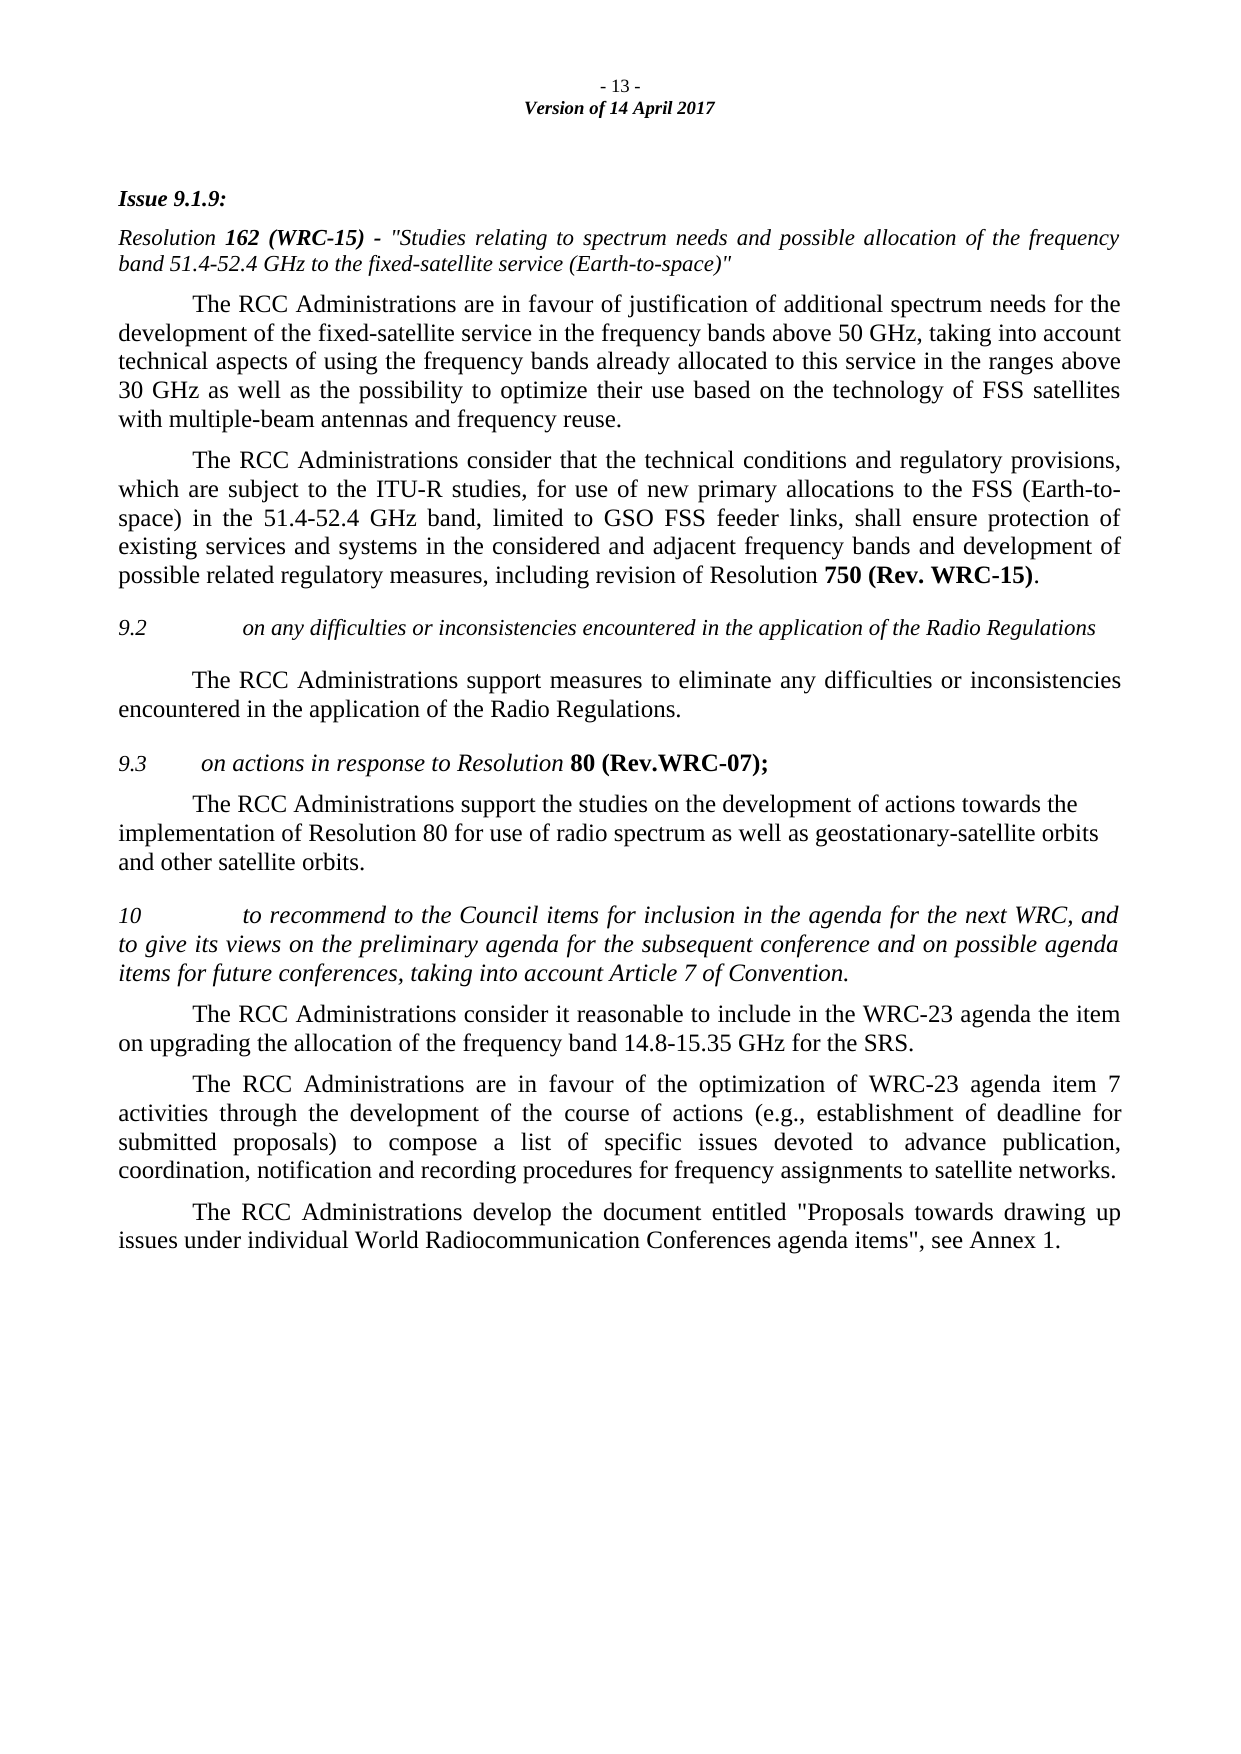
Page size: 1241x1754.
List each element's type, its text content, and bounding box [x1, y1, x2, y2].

text The RCC Administrations are in favour of justification of additional spectrum needs for the development of the fixed-satellite service in the frequency bands above 50 GHz, taking into account technical aspects of using the frequency bands already allocated to this service in the ranges above 30 GHz as well as the possibility to optimize their use based on the technology of FSS satellites with multiple-beam antennas and frequency reuse. [118, 289, 1122, 433]
text The RCC Administrations support measures to eliminate any difficulties or inconsistencies encountered in the application of the Radio Regulations. [118, 665, 1122, 723]
subtitle 9.2 on any difficulties or inconsistencies encountered in the application of the Radio Regulations [118, 614, 1122, 640]
subtitle Issue 9.1.9: [118, 185, 1122, 211]
text The RCC Administrations develop the document entitled "Proposals towards drawing up issues under individual World Radiocommunication Conferences agenda items", see Annex 1. [118, 1197, 1122, 1254]
text The RCC Administrations consider it reasonable to include in the WRC-23 agenda the item on upgrading the allocation of the frequency band 14.8-15.35 GHz for the SRS. [118, 999, 1122, 1057]
text The RCC Administrations support the studies on the development of actions towards the implementation of Resolution 80 for use of radio spectrum as well as geostationary-satellite orbits and other satellite orbits. [118, 789, 1122, 875]
subtitle 10 to recommend to the Council items for inclusion in the agenda for the next WRC, and to give its views on the preliminary agenda for the subsequent conference and on possible agenda items for future conferences, taking into account Article 7 of Convention. [118, 900, 1122, 987]
text Resolution 162 (WRC-15) - "Studies relating to spectrum needs and possible allocation of the frequency band 51.4-52.4 GHz to the fixed-satellite service (Earth-to-space)" [118, 224, 1122, 276]
text The RCC Administrations are in favour of the optimization of WRC-23 agenda item 7 activities through the development of the course of actions (e.g., establishment of deadline for submitted proposals) to compose a list of specific issues devoted to advance publication, coordination, notification and recording procedures for frequency assignments to satellite networks. [118, 1069, 1122, 1184]
text The RCC Administrations consider that the technical conditions and regulatory provisions, which are subject to the ITU-R studies, for use of new primary allocations to the FSS (Earth-to-space) in the 51.4-52.4 GHz band, limited to GSO FSS feeder links, shall ensure protection of existing services and systems in the considered and adjacent frequency bands and development of possible related regulatory measures, including revision of Resolution 750 (Rev. WRC-15). [118, 445, 1122, 589]
subtitle 9.3 on actions in response to Resolution 80 (Rev.WRC-07); [118, 748, 1122, 777]
